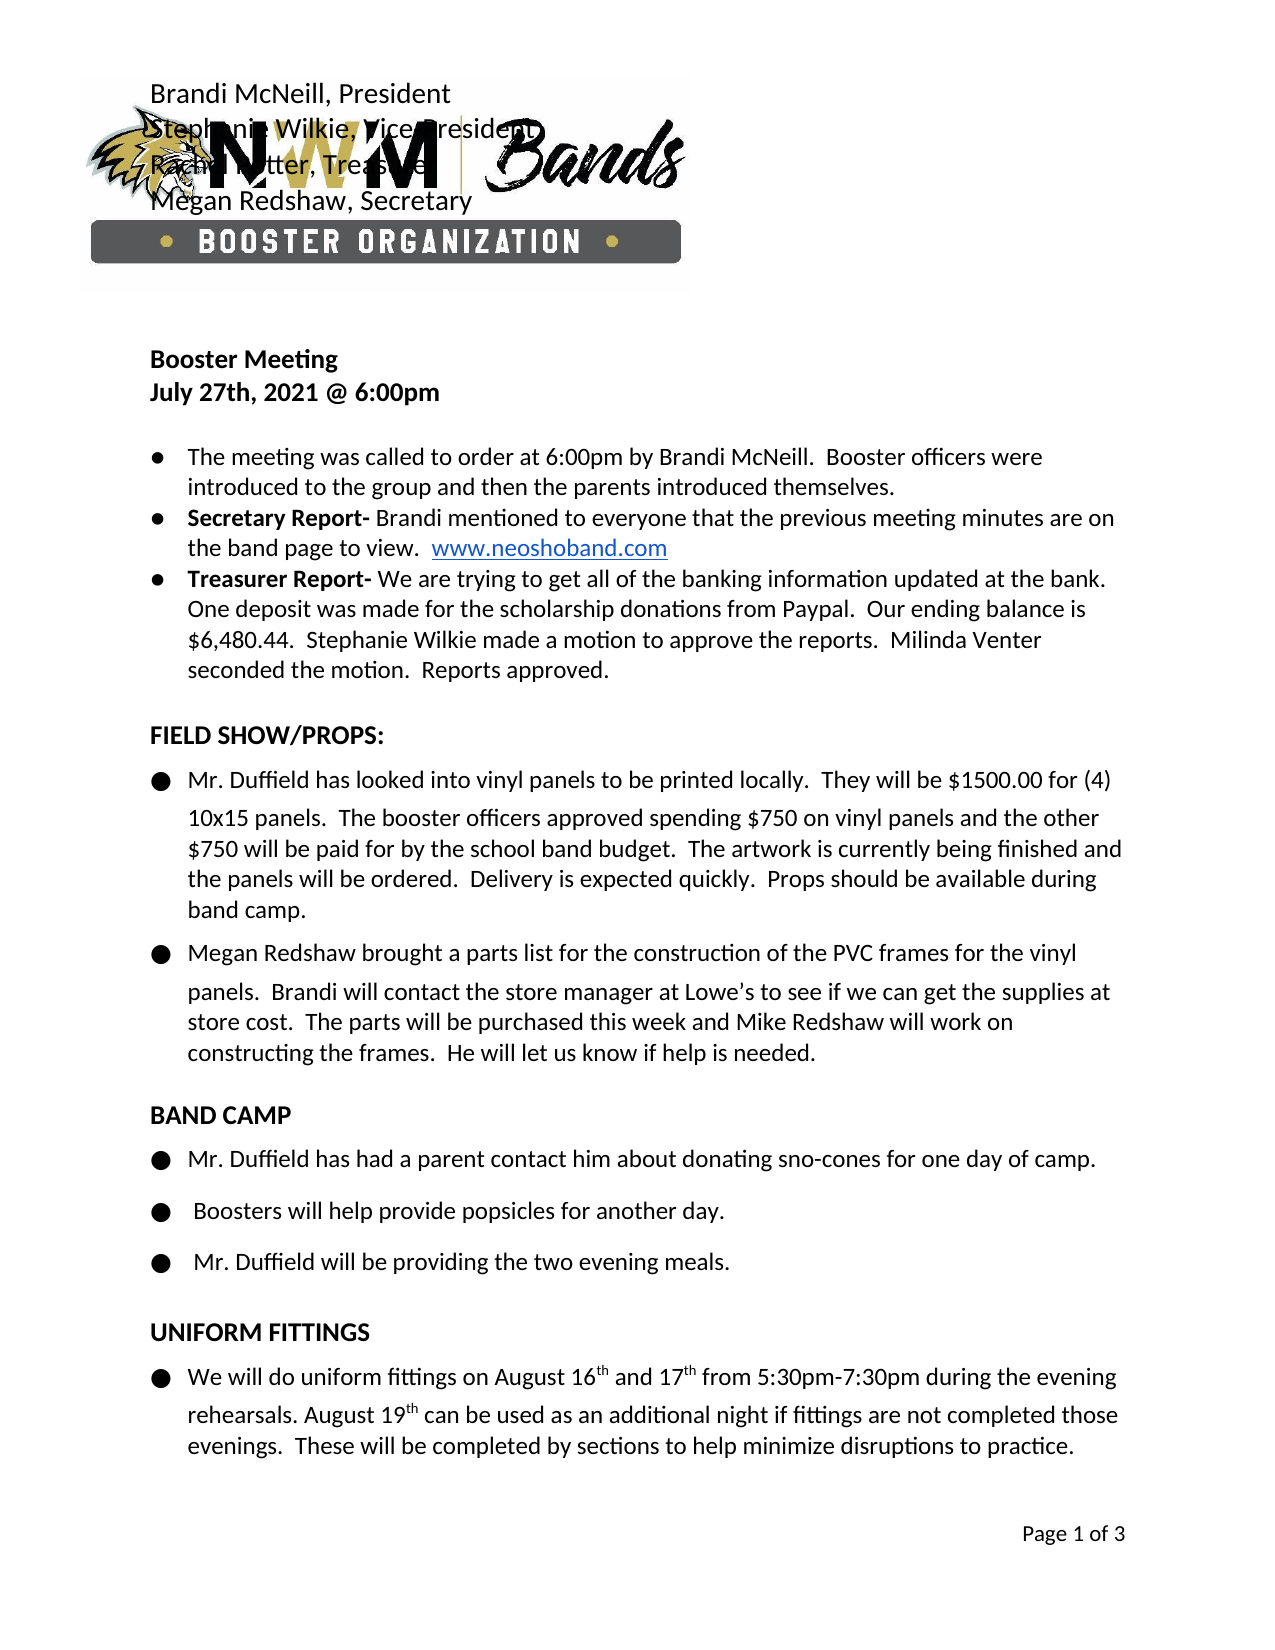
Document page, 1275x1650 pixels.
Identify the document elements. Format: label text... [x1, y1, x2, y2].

list Treasurer Report- We are trying to get all of the banking information updated at the bank. One deposit was made for the scholarship donations from Paypal. Our ending balance is $6,480.44. Stephanie Wilkie made a motion to approve the reports. Milinda Venter seconded the motion. Reports approved. [150, 563, 1125, 685]
list Megan Redshaw brought a parts list for the construction of the PVC frames for the vinyl panels. Brandi will contact the store manager at Lowe’s to see if we can get the supplies at store cost. The parts will be purchased this week and Mike Redshaw will work on constructing the frames. He will let us know if help is needed. [150, 924, 1125, 1067]
text July 27th, 2021 @ 6:00pm [150, 375, 1125, 408]
list We will do uniform fittings on August 16th and 17th from 5:30pm-7:30pm during the evening rehearsals. August 19th can be used as an additional night if fittings are not completed those evenings. These will be completed by sections to help minimize disruptions to practice. [150, 1348, 1125, 1460]
list Secretary Report- Brandi mentioned to everyone that the previous meeting minutes are on the band page to view. www.neoshoband.com [150, 502, 1125, 563]
text Booster Meeting [150, 342, 1125, 375]
text FIELD SHOW/PROPS: [150, 718, 1125, 751]
list Mr. Duffield will be providing the two evening meals. [150, 1233, 1125, 1284]
list Boosters will help provide popsicles for another day. [150, 1182, 1125, 1233]
picture [79, 75, 692, 294]
list The meeting was called to order at 6:00pm by Brandi McNeill. Booster officers were introduced to the group and then the parents introduced themselves. [150, 441, 1125, 502]
list Mr. Duffield has looked into vinyl panels to be printed locally. They will be $1500.00 for (4) 10x15 panels. The booster officers approved spending $750 on vinyl panels and the other $750 will be paid for by the school band budget. The artwork is currently being finished and the panels will be ordered. Delivery is expected quickly. Props should be available during band camp. [150, 751, 1125, 924]
text BAND CAMP [150, 1098, 1125, 1131]
list Mr. Duffield has had a parent contact him about donating sno-cones for one day of camp. [150, 1131, 1125, 1182]
text UNIFORM FITTINGS [150, 1315, 1125, 1348]
